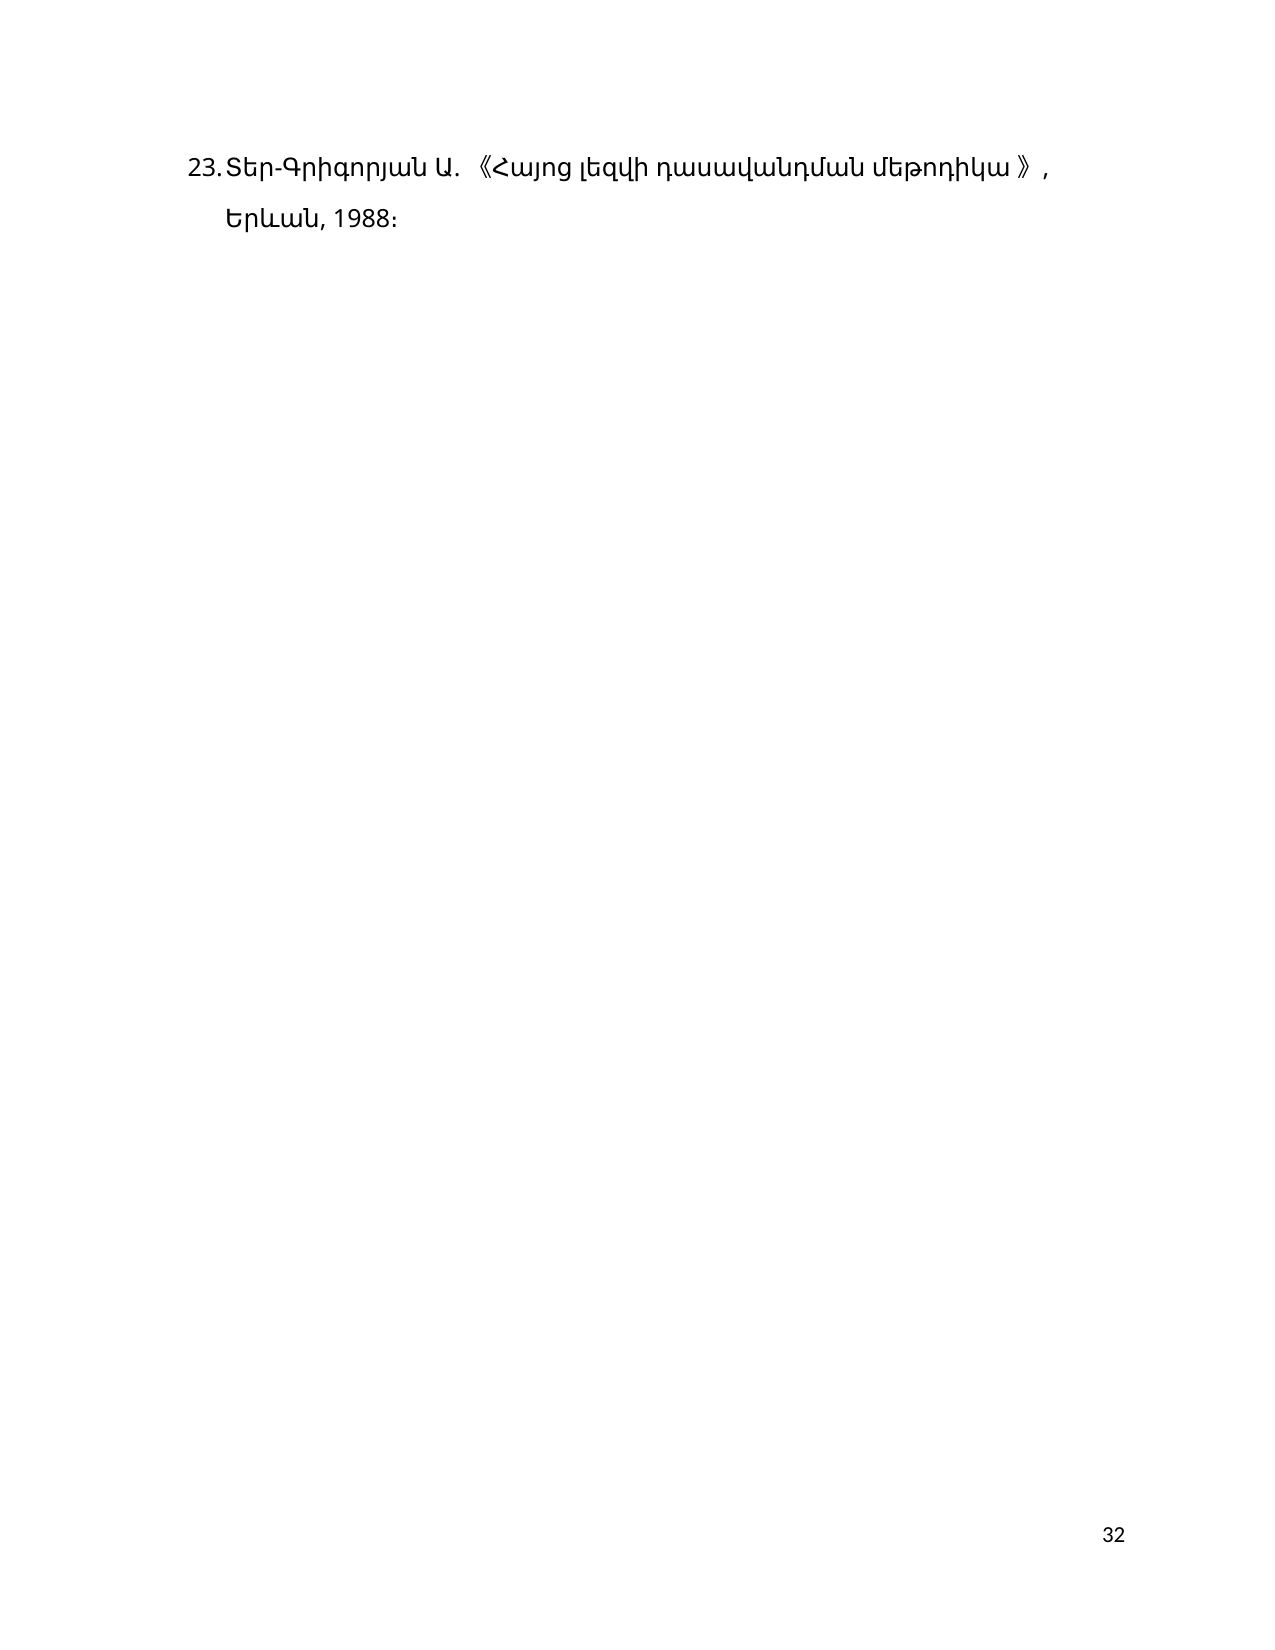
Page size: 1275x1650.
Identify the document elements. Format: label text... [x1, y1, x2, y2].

list Տեր-Գրիգորյան Ա. 《Հայոց լեզվի դասավանդման մեթոդիկա 》, Երևան, 1988։ [187, 150, 1125, 235]
